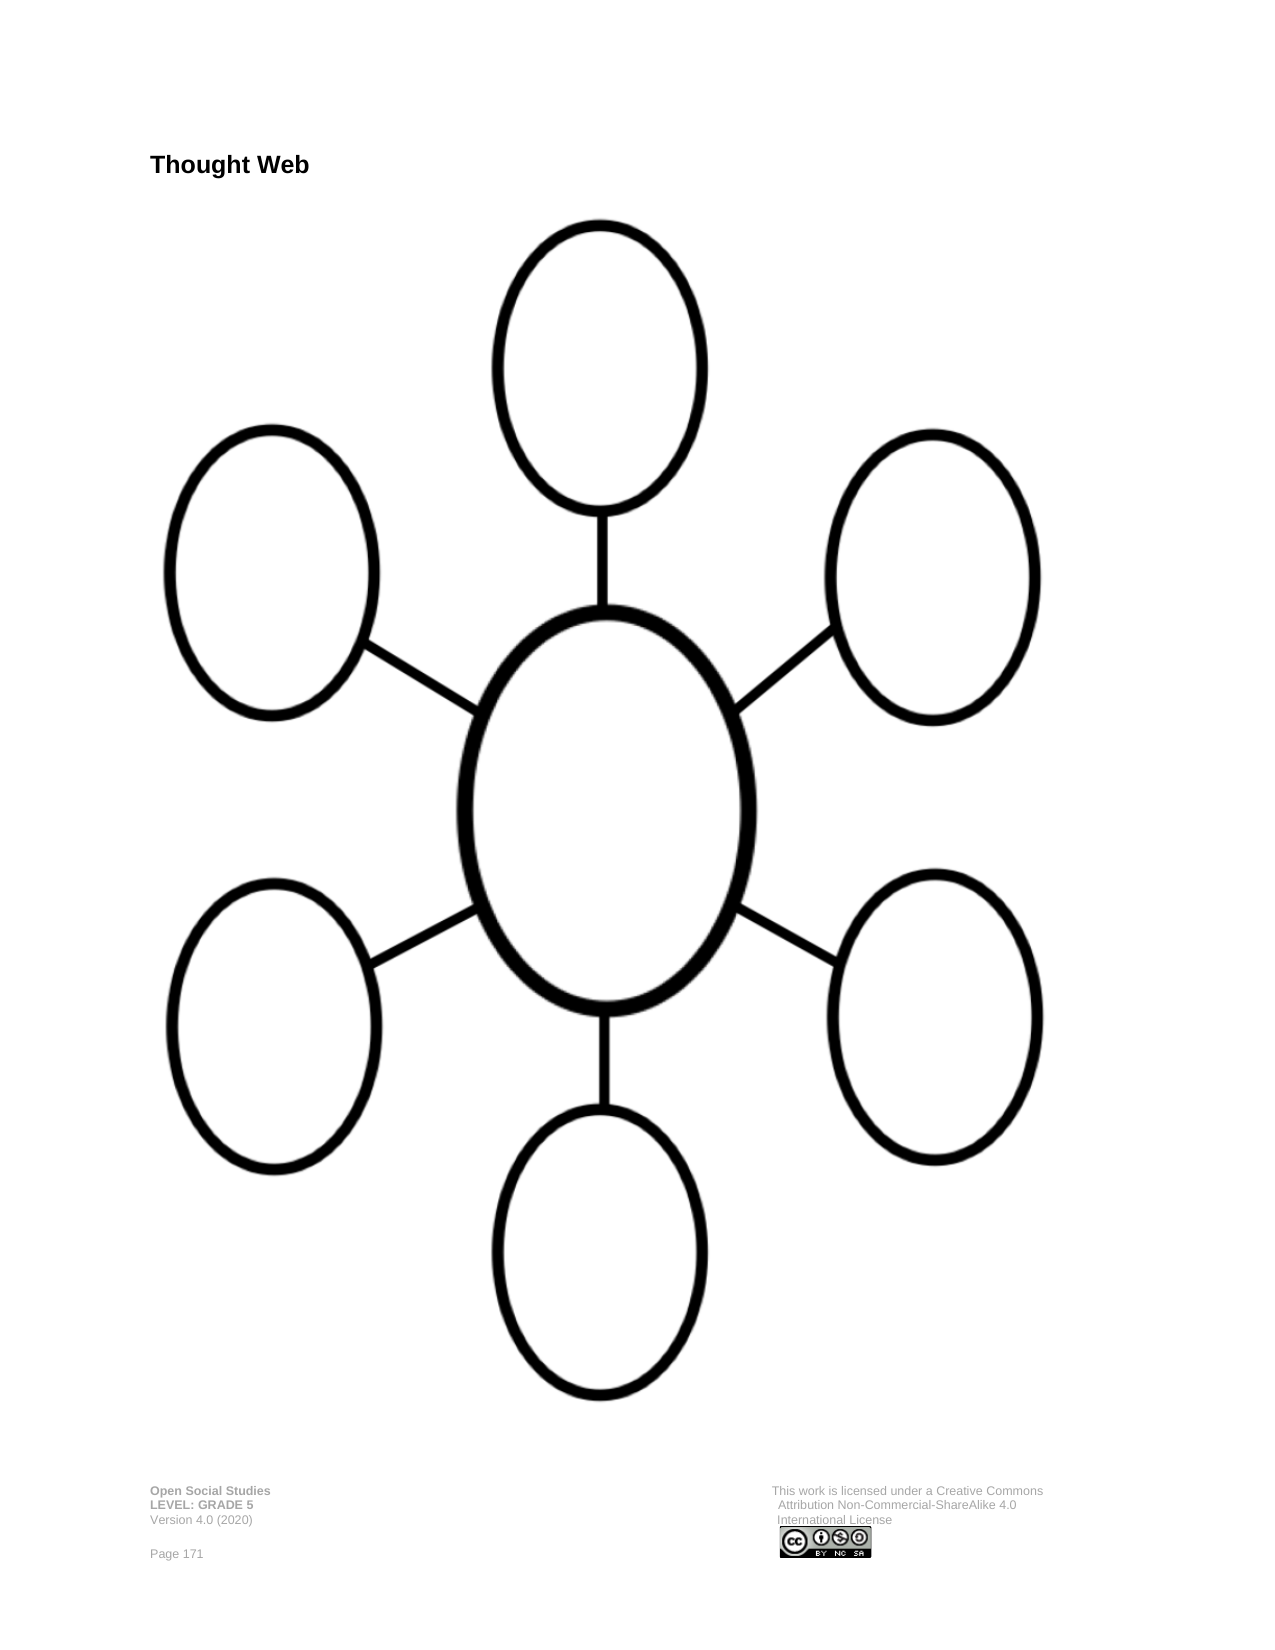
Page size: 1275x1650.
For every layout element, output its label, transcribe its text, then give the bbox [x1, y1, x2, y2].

picture [153, 209, 1054, 1410]
picture [779, 1526, 872, 1558]
text Thought Web [150, 150, 1125, 179]
